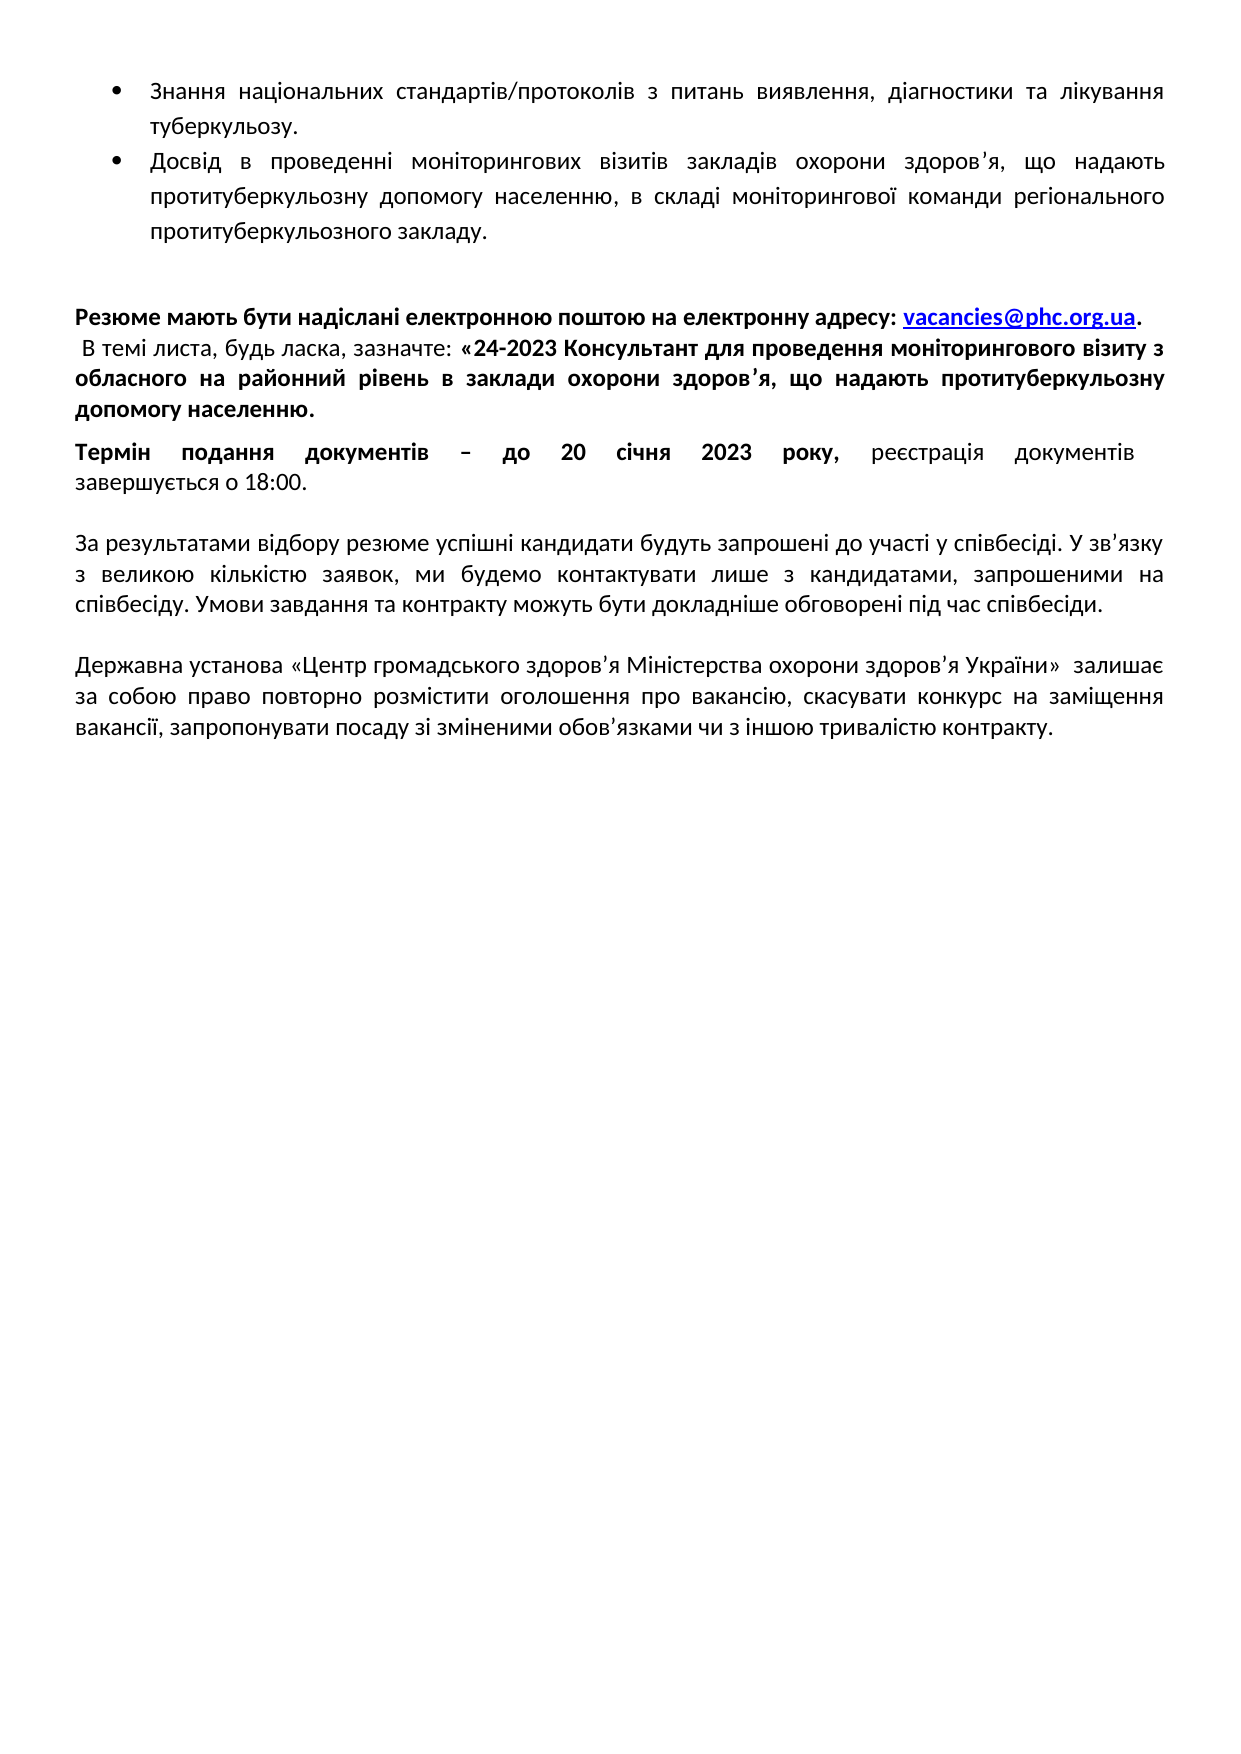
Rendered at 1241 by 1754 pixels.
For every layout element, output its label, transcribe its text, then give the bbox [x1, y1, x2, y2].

text Термін подання документів – до 20 січня 2023 року, реєстрація документів завершується о 18:00. [75, 436, 1165, 497]
list Досвід в проведенні моніторингових візитів закладів охорони здоров’я, що надають протитуберкульозну допомогу населенню, в складі моніторингової команди регіонального протитуберкульозного закладу. [112, 145, 1165, 246]
list Знання національних стандартів/протоколів з питань виявлення, діагностики та лікування туберкульозу. [112, 75, 1165, 141]
text Державна установа «Центр громадського здоров’я Міністерства охорони здоров’я України» залишає за собою право повторно розмістити оголошення про вакансію, скасувати конкурс на заміщення вакансії, запропонувати посаду зі зміненими обов’язками чи з іншою тривалістю контракту. [75, 649, 1165, 741]
text В темі листа, будь ласка, зазначте: «24-2023 Консультант для проведення моніторингового візиту з обласного на районний рівень в заклади охорони здоров’я, що надають протитуберкульозну допомогу населенню. [75, 332, 1165, 423]
text За результатами відбору резюме успішні кандидати будуть запрошені до участі у співбесіді. У зв’язку з великою кількістю заявок, ми будемо контактувати лише з кандидатами, запрошеними на співбесіду. Умови завдання та контракту можуть бути докладніше обговорені під час співбесіди. [75, 527, 1165, 619]
text Резюме мають бути надіслані електронною поштою на електронну адресу: vacancies@phc.org.ua. [75, 301, 1165, 332]
